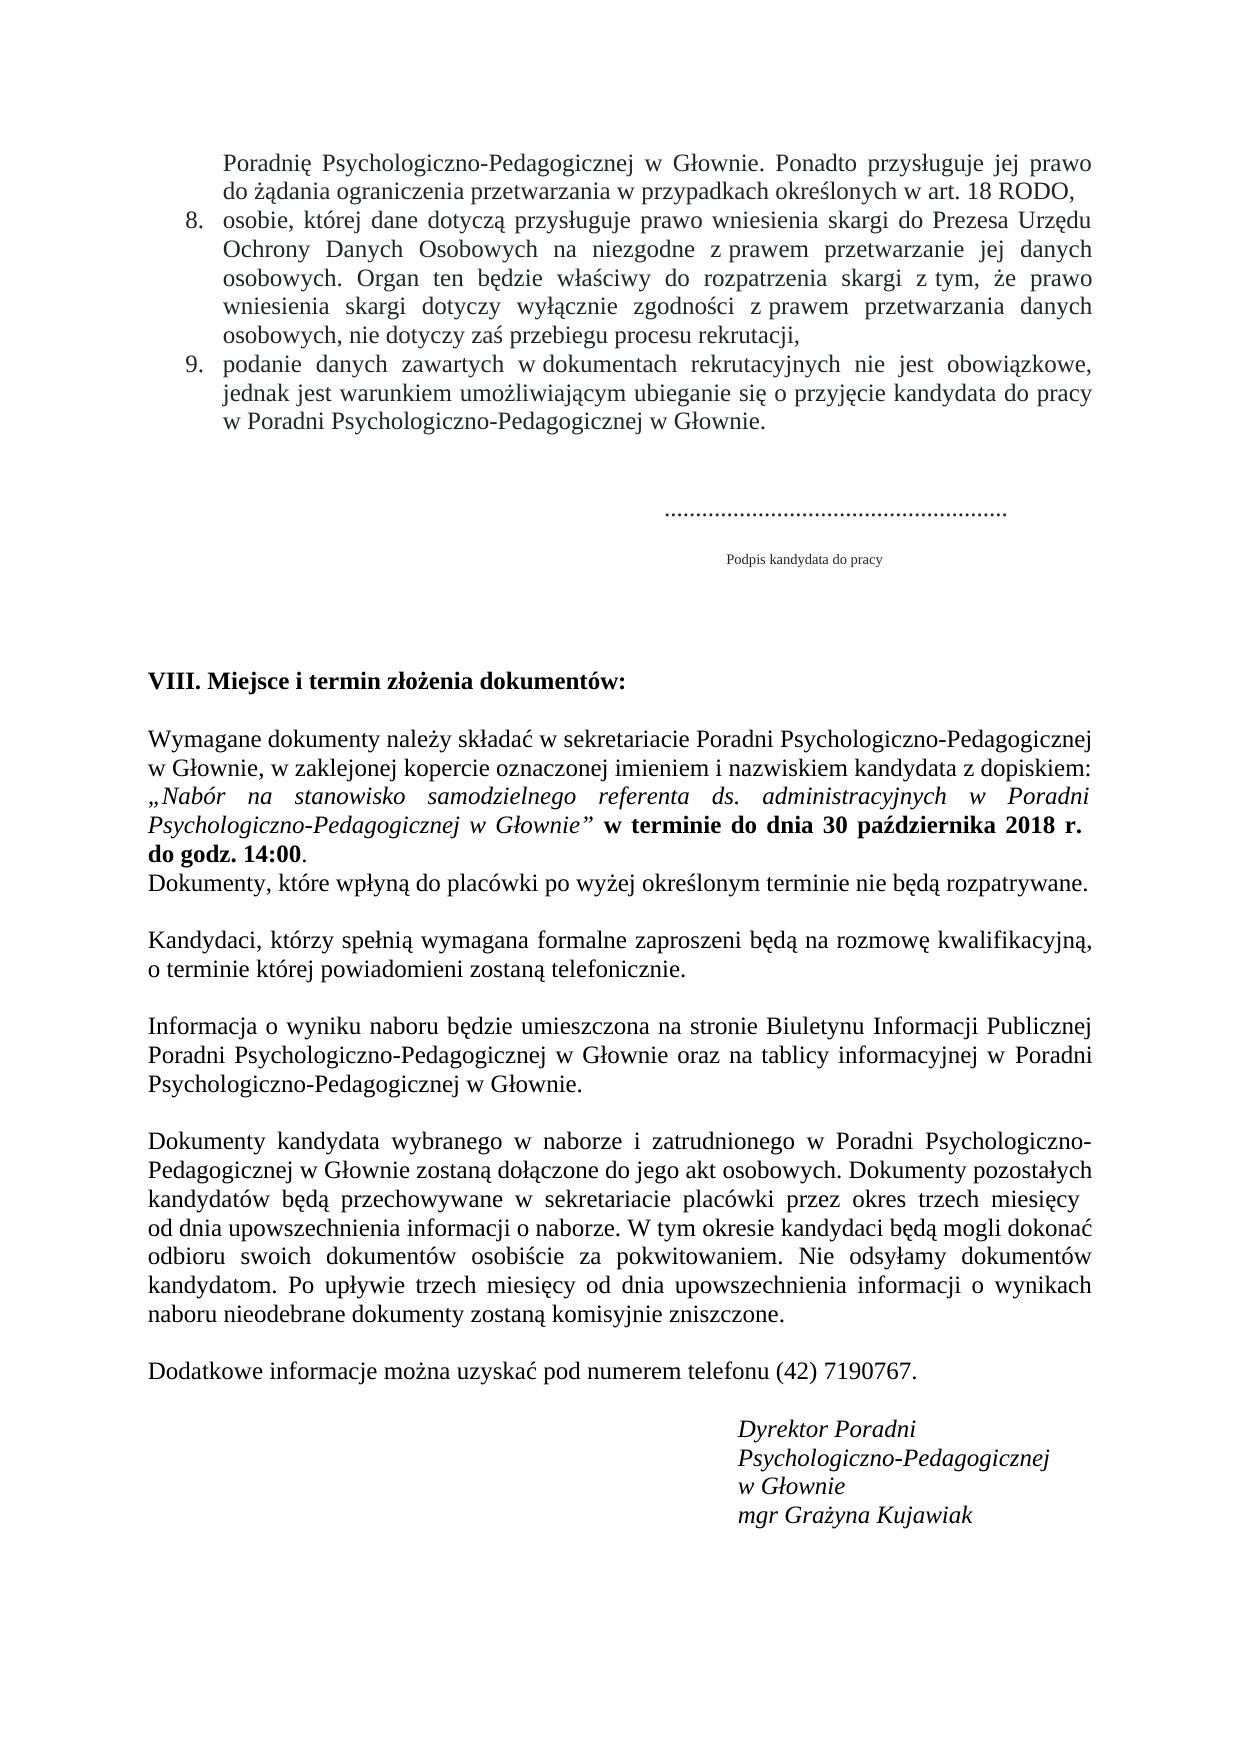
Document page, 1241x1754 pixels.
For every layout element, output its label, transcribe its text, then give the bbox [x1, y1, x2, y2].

text Podpis kandydata do pracy [443, 551, 1093, 580]
text Dokumenty, które wpłyną do placówki po wyżej określonym terminie nie będą rozpatrywane. [148, 868, 1093, 896]
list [185, 148, 1093, 205]
text Kandydaci, którzy spełnią wymagana formalne zaproszeni będą na rozmowę kwalifikacyjną, o terminie której powiadomieni zostaną telefonicznie. [148, 925, 1093, 983]
list podanie danych zawartych w dokumentach rekrutacyjnych nie jest obowiązkowe, jednak jest warunkiem umożliwiającym ubieganie się o przyjęcie kandydata do pracy w Poradni Psychologiczno-Pedagogicznej w Głownie. [185, 349, 1093, 435]
text Dodatkowe informacje można uzyskać pod numerem telefonu (42) 7190767. [148, 1356, 1093, 1385]
text ....................................................... [664, 464, 1093, 522]
text Wymagane dokumenty należy składać w sekretariacie Poradni Psychologiczno-Pedagogicznej w Głownie, w zaklejonej kopercie oznaczonej imieniem i nazwiskiem kandydata z dopiskiem: „Nabór na stanowisko samodzielnego referenta ds. administracyjnych w Poradni Psychologiczno-Pedagogicznej w Głownie” w terminie do dnia 30 października 2018 r. do godz. 14:00. [148, 724, 1093, 868]
list osobie, której dane dotyczą przysługuje prawo wniesienia skargi do Prezesa Urzędu Ochrony Danych Osobowych na niezgodne z prawem przetwarzanie jej danych osobowych. Organ ten będzie właściwy do rozpatrzenia skargi z tym, że prawo wniesienia skargi dotyczy wyłącznie zgodności z prawem przetwarzania danych osobowych, nie dotyczy zaś przebiegu procesu rekrutacji, [185, 205, 1093, 349]
text Dokumenty kandydata wybranego w naborze i zatrudnionego w Poradni Psychologiczno-Pedagogicznej w Głownie zostaną dołączone do jego akt osobowych. Dokumenty pozostałych kandydatów będą przechowywane w sekretariacie placówki przez okres trzech miesięcy od dnia upowszechnienia informacji o naborze. W tym okresie kandydaci będą mogli dokonać odbioru swoich dokumentów osobiście za pokwitowaniem. Nie odsyłamy dokumentów kandydatom. Po upływie trzech miesięcy od dnia upowszechnienia informacji o wynikach naboru nieodebrane dokumenty zostaną komisyjnie zniszczone. [148, 1126, 1093, 1328]
text Informacja o wyniku naboru będzie umieszczona na stronie Biuletynu Informacji Publicznej Poradni Psychologiczno-Pedagogicznej w Głownie oraz na tablicy informacyjnej w Poradni Psychologiczno-Pedagogicznej w Głownie. [148, 1011, 1093, 1098]
text Dyrektor Poradni [664, 1414, 1093, 1443]
text VIII. Miejsce i termin złożenia dokumentów: [148, 666, 1093, 695]
text Psychologiczno-Pedagogicznej [664, 1443, 1093, 1471]
text w Głownie [664, 1471, 1093, 1500]
text mgr Grażyna Kujawiak [664, 1500, 1093, 1529]
